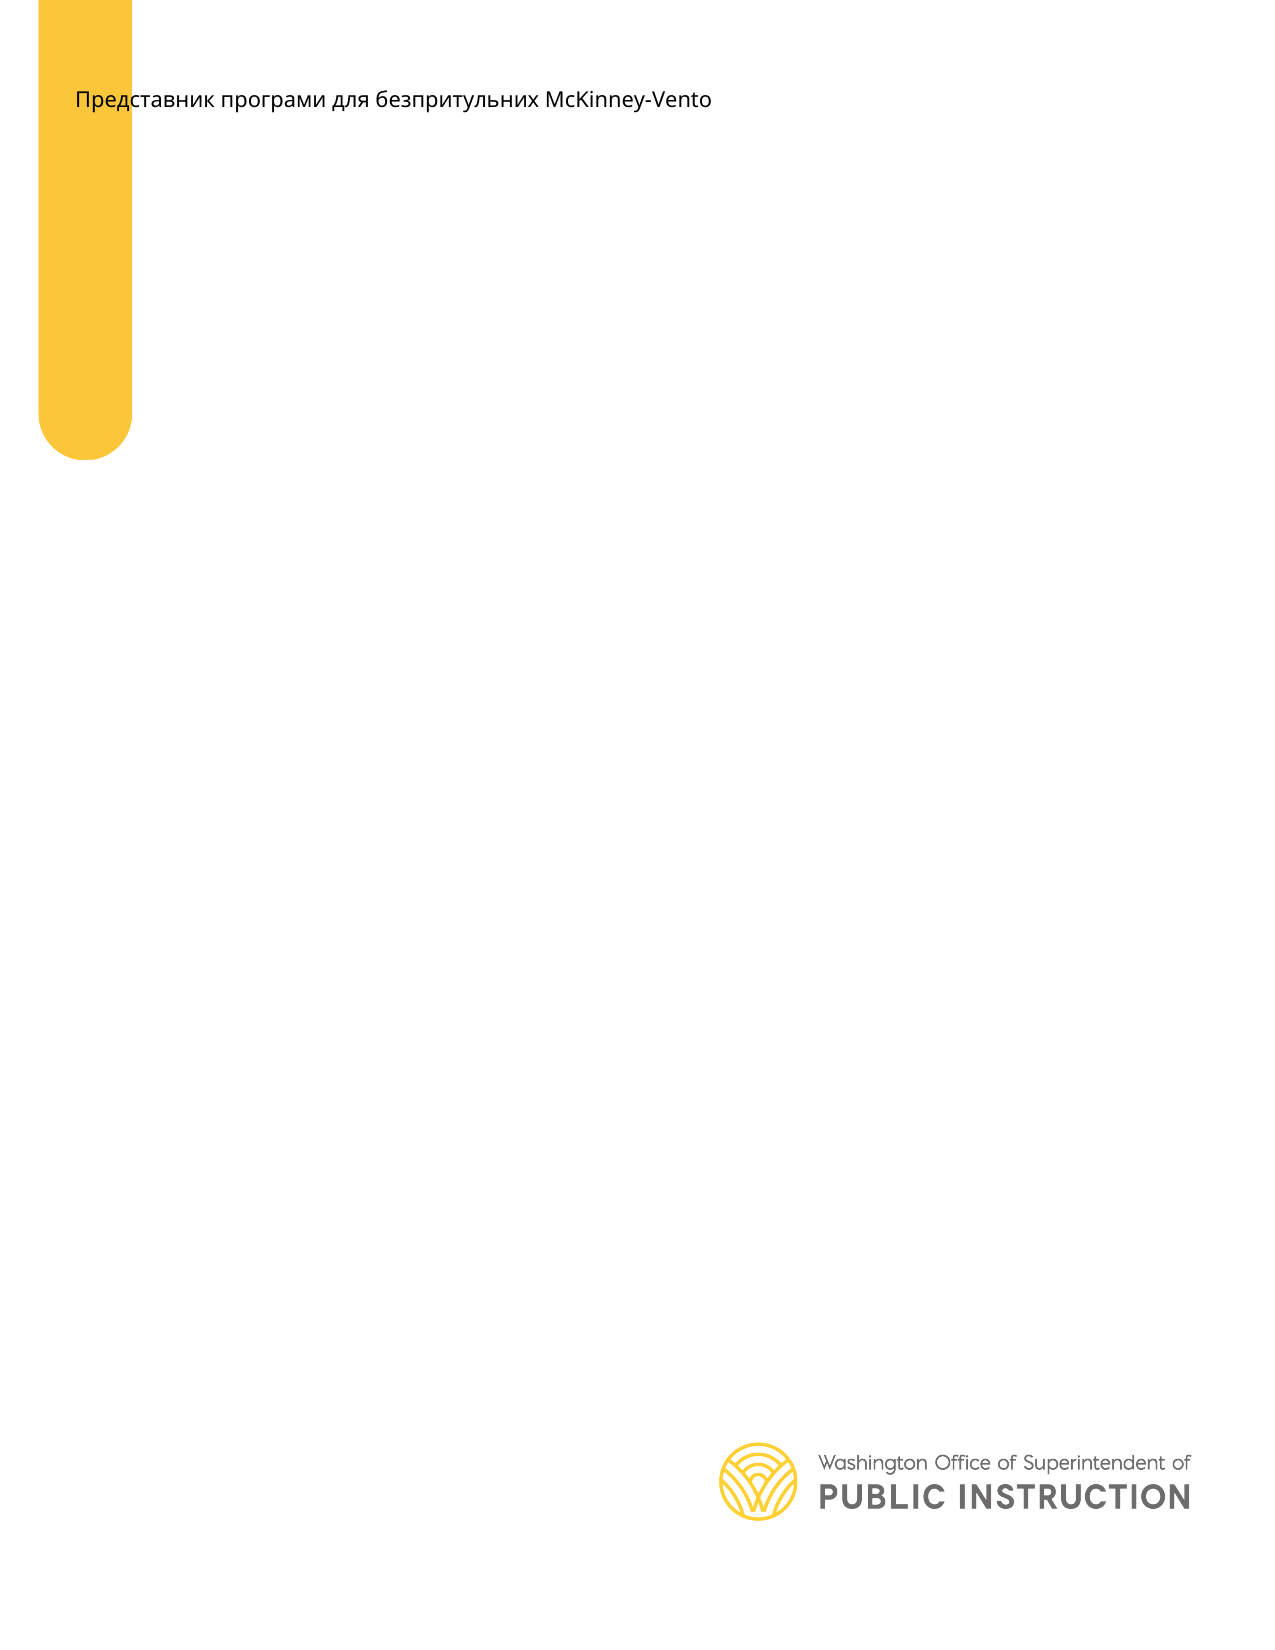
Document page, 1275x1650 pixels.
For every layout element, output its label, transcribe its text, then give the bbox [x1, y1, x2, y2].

text Представник програми для безпритульних McKinney-Vento [75, 84, 1200, 114]
picture [0, 0, 1275, 1602]
